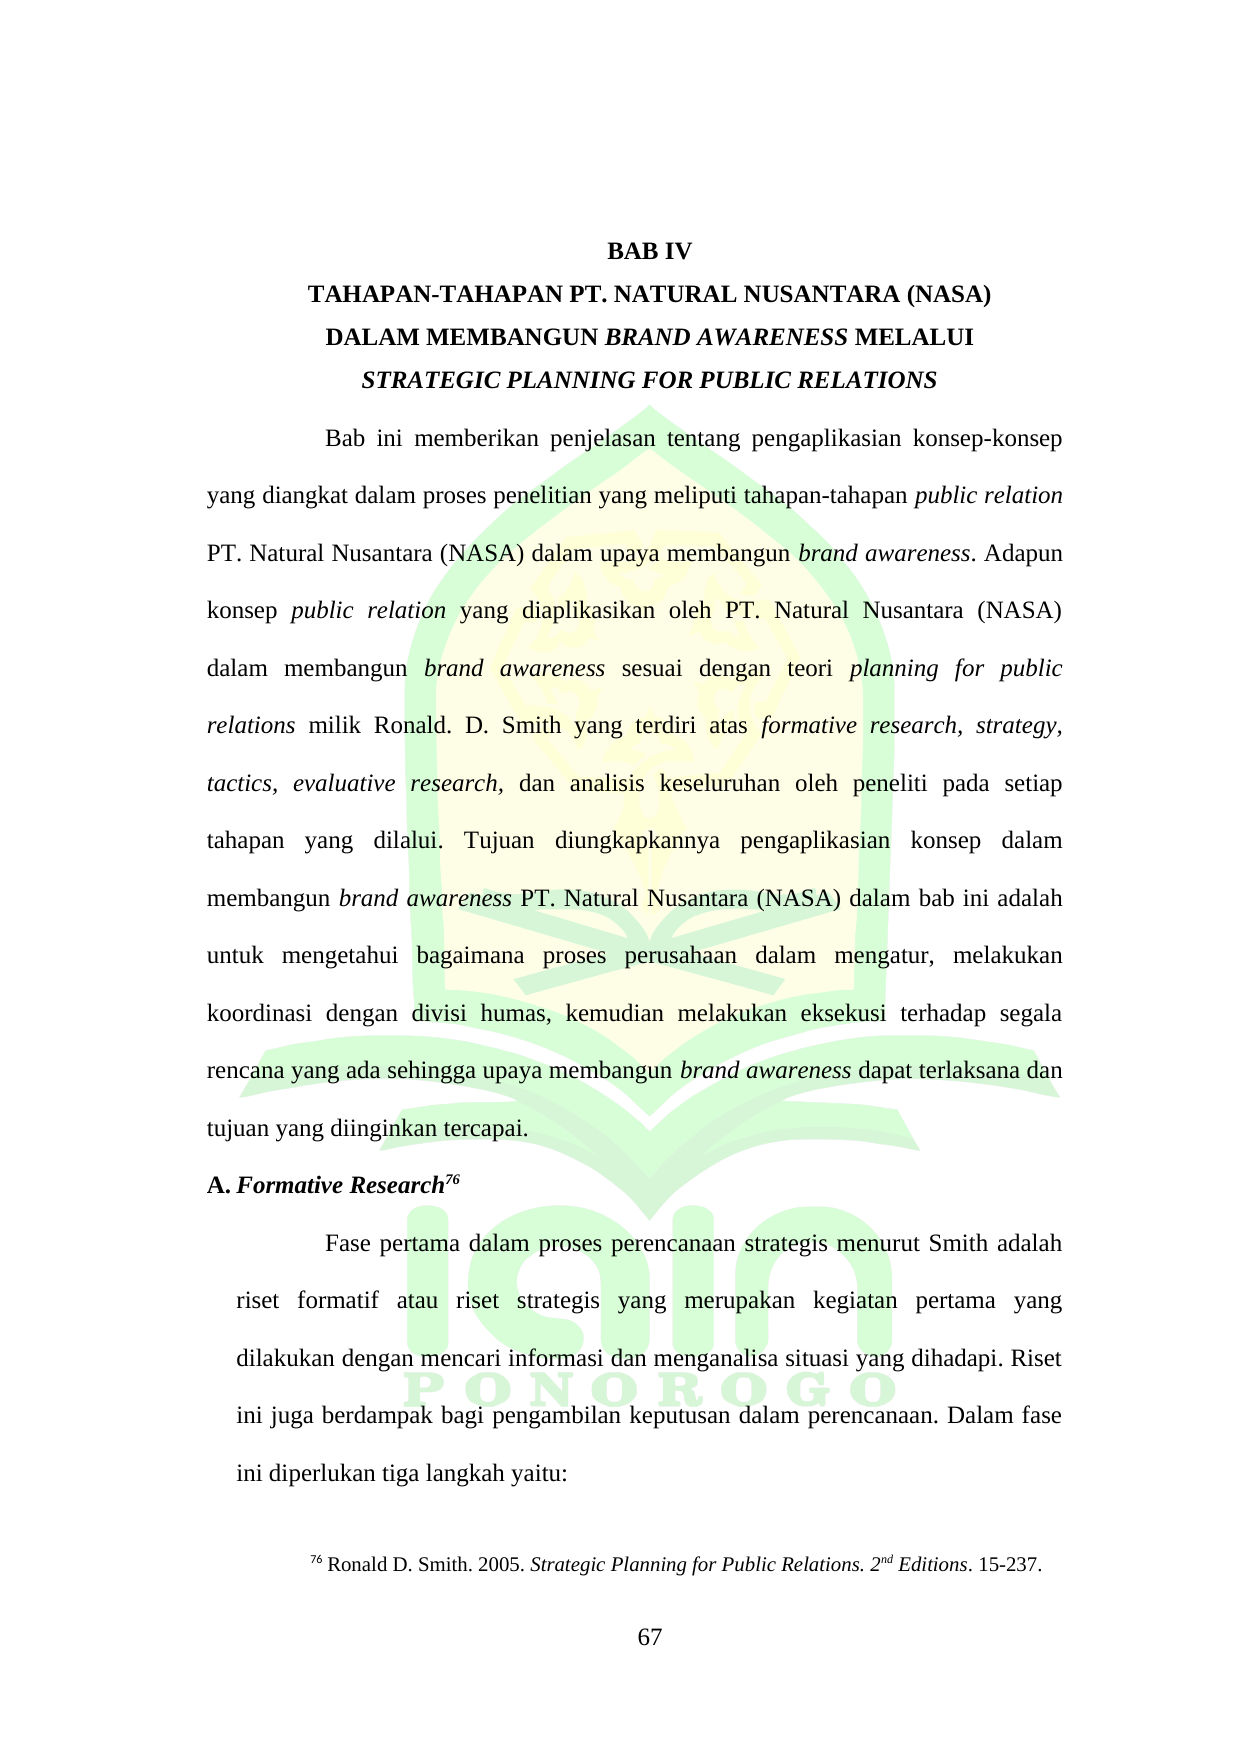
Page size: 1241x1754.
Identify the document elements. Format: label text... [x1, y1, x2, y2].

text BAB IV [236, 236, 1063, 265]
list Formative Research [207, 1171, 1063, 1199]
text Fase pertama dalam proses perencanaan strategis menurut Smith adalah riset formatif atau riset strategis yang merupakan kegiatan pertama yang dilakukan dengan mencari informasi dan menganalisa situasi yang dihadapi. Riset ini juga berdampak bagi pengambilan keputusan dalam perencanaan. Dalam fase ini diperlukan tiga langkah yaitu: [236, 1228, 1063, 1487]
text DALAM MEMBANGUN BRAND AWARENESS MELALUI [236, 322, 1063, 351]
text STRATEGIC PLANNING FOR PUBLIC RELATIONS [236, 366, 1063, 394]
text TAHAPAN-TAHAPAN PT. NATURAL NUSANTARA (NASA) [236, 279, 1063, 308]
text Bab ini memberikan penjelasan tentang pengaplikasian konsep-konsep yang diangkat dalam proses penelitian yang meliputi tahapan-tahapan public relation PT. Natural Nusantara (NASA) dalam upaya membangun brand awareness. Adapun konsep public relation yang diaplikasikan oleh PT. Natural Nusantara (NASA) dalam membangun brand awareness sesuai dengan teori planning for public relations milik Ronald. D. Smith yang terdiri atas formative research, strategy, tactics, evaluative research, dan analisis keseluruhan oleh peneliti pada setiap tahapan yang dilalui. Tujuan diungkapkannya pengaplikasian konsep dalam membangun brand awareness PT. Natural Nusantara (NASA) dalam bab ini adalah untuk mengetahui bagaimana proses perusahaan dalam mengatur, melakukan koordinasi dengan divisi humas, kemudian melakukan eksekusi terhadap segala rencana yang ada sehingga upaya membangun brand awareness dapat terlaksana dan tujuan yang diinginkan tercapai. [207, 423, 1063, 1142]
